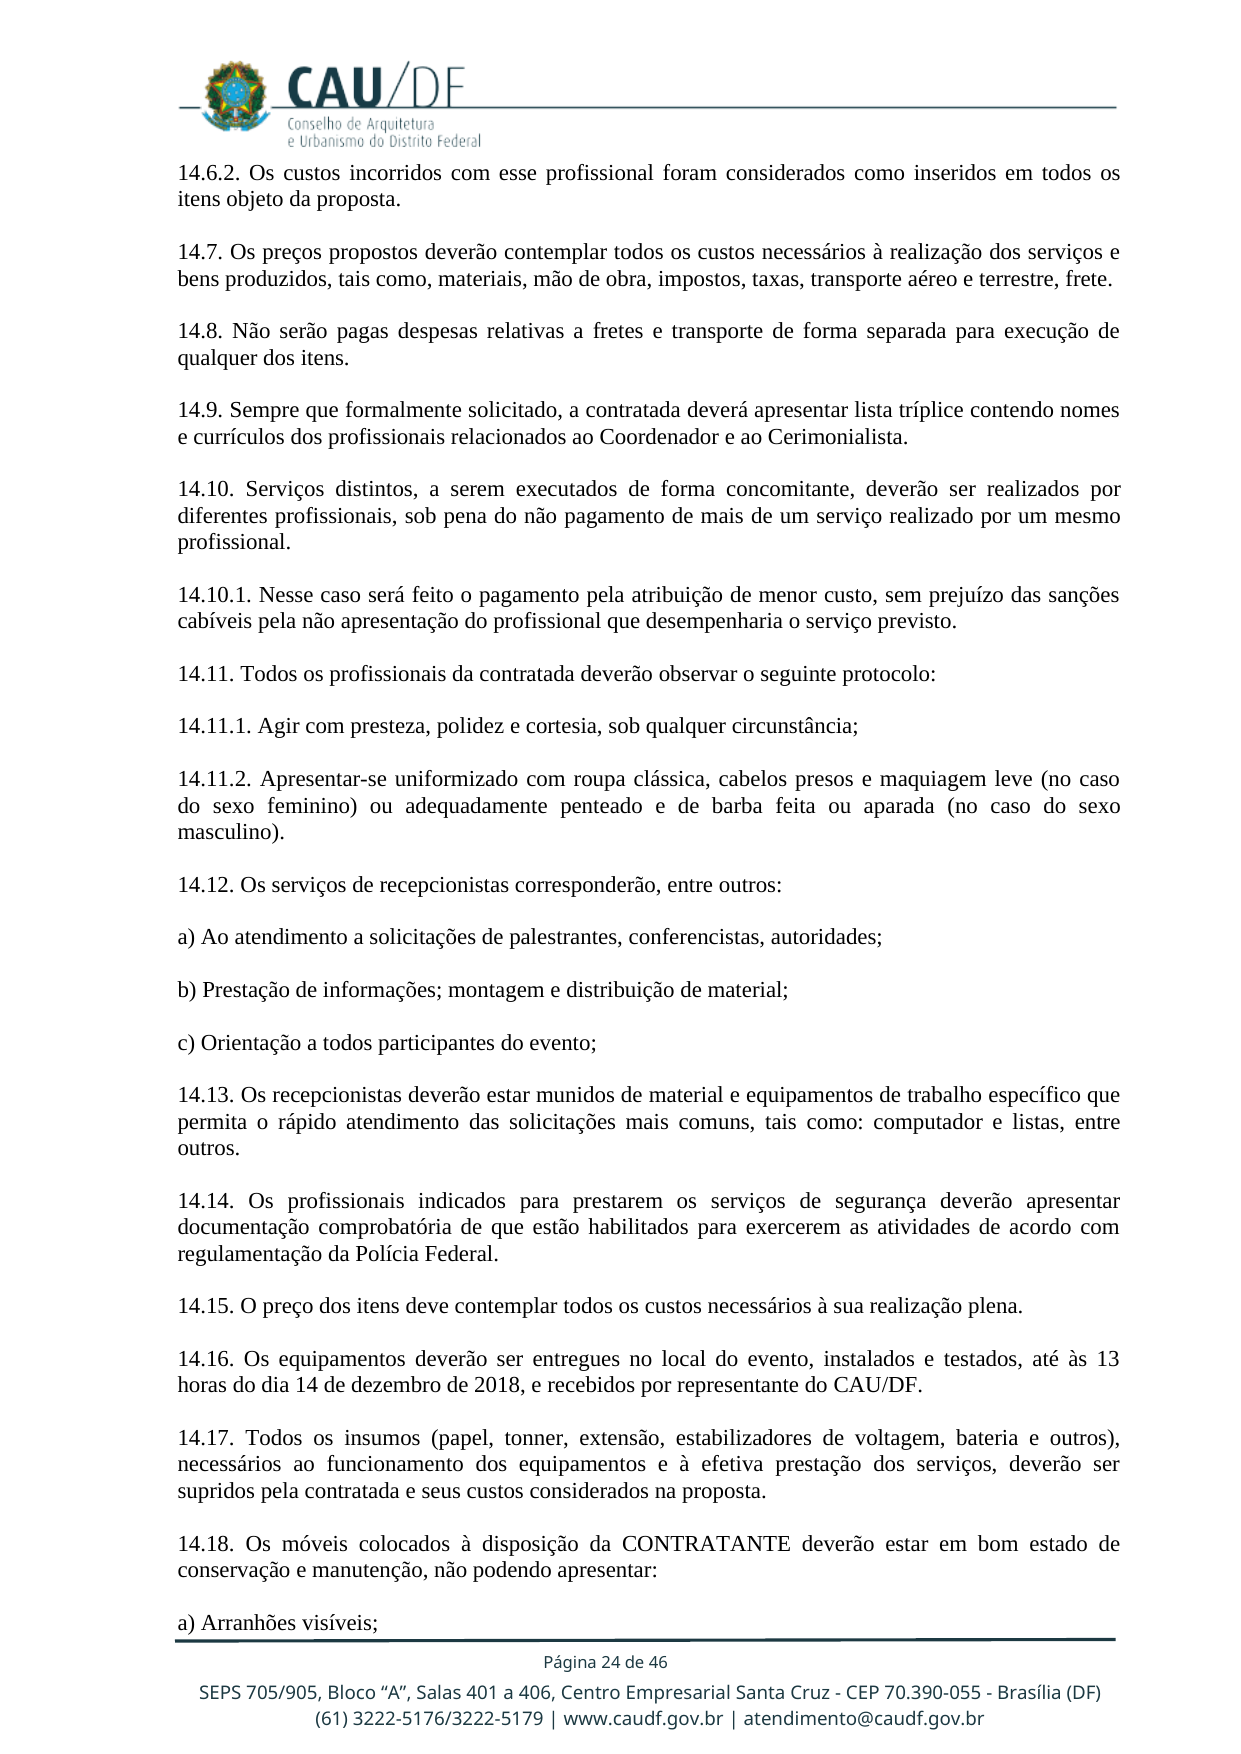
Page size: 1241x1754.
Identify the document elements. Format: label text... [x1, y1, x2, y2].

text 14.15. O preço dos itens deve contemplar todos os custos necessários à sua realização plena. [177, 1292, 1122, 1319]
text 14.10. Serviços distintos, a serem executados de forma concomitante, deverão ser realizados por diferentes profissionais, sob pena do não pagamento de mais de um serviço realizado por um mesmo profissional. [177, 475, 1122, 554]
text 14.11.1. Agir com presteza, polidez e cortesia, sob qualquer circunstância; [177, 713, 1122, 739]
text 14.8. Não serão pagas despesas relativas a fretes e transporte de forma separada para execução de qualquer dos itens. [177, 317, 1122, 370]
text b) Prestação de informações; montagem e distribuição de material; [177, 976, 1122, 1002]
text 14.13. Os recepcionistas deverão estar munidos de material e equipamentos de trabalho específico que permita o rápido atendimento das solicitações mais comuns, tais como: computador e listas, entre outros. [177, 1082, 1122, 1161]
text c) Orientação a todos participantes do evento; [177, 1029, 1122, 1055]
text a) Arranhões visíveis; [177, 1609, 1122, 1635]
text 14.16. Os equipamentos deverão ser entregues no local do evento, instalados e testados, até às 13 horas do dia 14 de dezembro de 2018, e recebidos por representante do CAU/DF. [177, 1345, 1122, 1398]
text 14.17. Todos os insumos (papel, tonner, extensão, estabilizadores de voltagem, bateria e outros), necessários ao funcionamento dos equipamentos e à efetiva prestação dos serviços, deverão ser supridos pela contratada e seus custos considerados na proposta. [177, 1424, 1122, 1503]
text 14.12. Os serviços de recepcionistas corresponderão, entre outros: [177, 871, 1122, 897]
text 14.7. Os preços propostos deverão contemplar todos os custos necessários à realização dos serviços e bens produzidos, tais como, materiais, mão de obra, impostos, taxas, transporte aéreo e terrestre, frete. [177, 238, 1122, 291]
text a) Ao atendimento a solicitações de palestrantes, conferencistas, autoridades; [177, 923, 1122, 950]
text 14.11.2. Apresentar-se uniformizado com roupa clássica, cabelos presos e maquiagem leve (no caso do sexo feminino) ou adequadamente penteado e de barba feita ou aparada (no caso do sexo masculino). [177, 765, 1122, 844]
text 14.14. Os profissionais indicados para prestarem os serviços de segurança deverão apresentar documentação comprobatória de que estão habilitados para exercerem as atividades de acordo com regulamentação da Polícia Federal. [177, 1187, 1122, 1266]
text 14.10.1. Nesse caso será feito o pagamento pela atribuição de menor custo, sem prejuízo das sanções cabíveis pela não apresentação do profissional que desempenharia o serviço previsto. [177, 581, 1122, 633]
text 14.9. Sempre que formalmente solicitado, a contratada deverá apresentar lista tríplice contendo nomes e currículos dos profissionais relacionados ao Coordenador e ao Cerimonialista. [177, 396, 1122, 449]
text 14.18. Os móveis colocados à disposição da CONTRATANTE deverão estar em bom estado de conservação e manutenção, não podendo apresentar: [177, 1529, 1122, 1582]
text 14.11. Todos os profissionais da contratada deverão observar o seguinte protocolo: [177, 660, 1122, 686]
text 14.6.2. Os custos incorridos com esse profissional foram considerados como inseridos em todos os itens objeto da proposta. [177, 159, 1122, 212]
